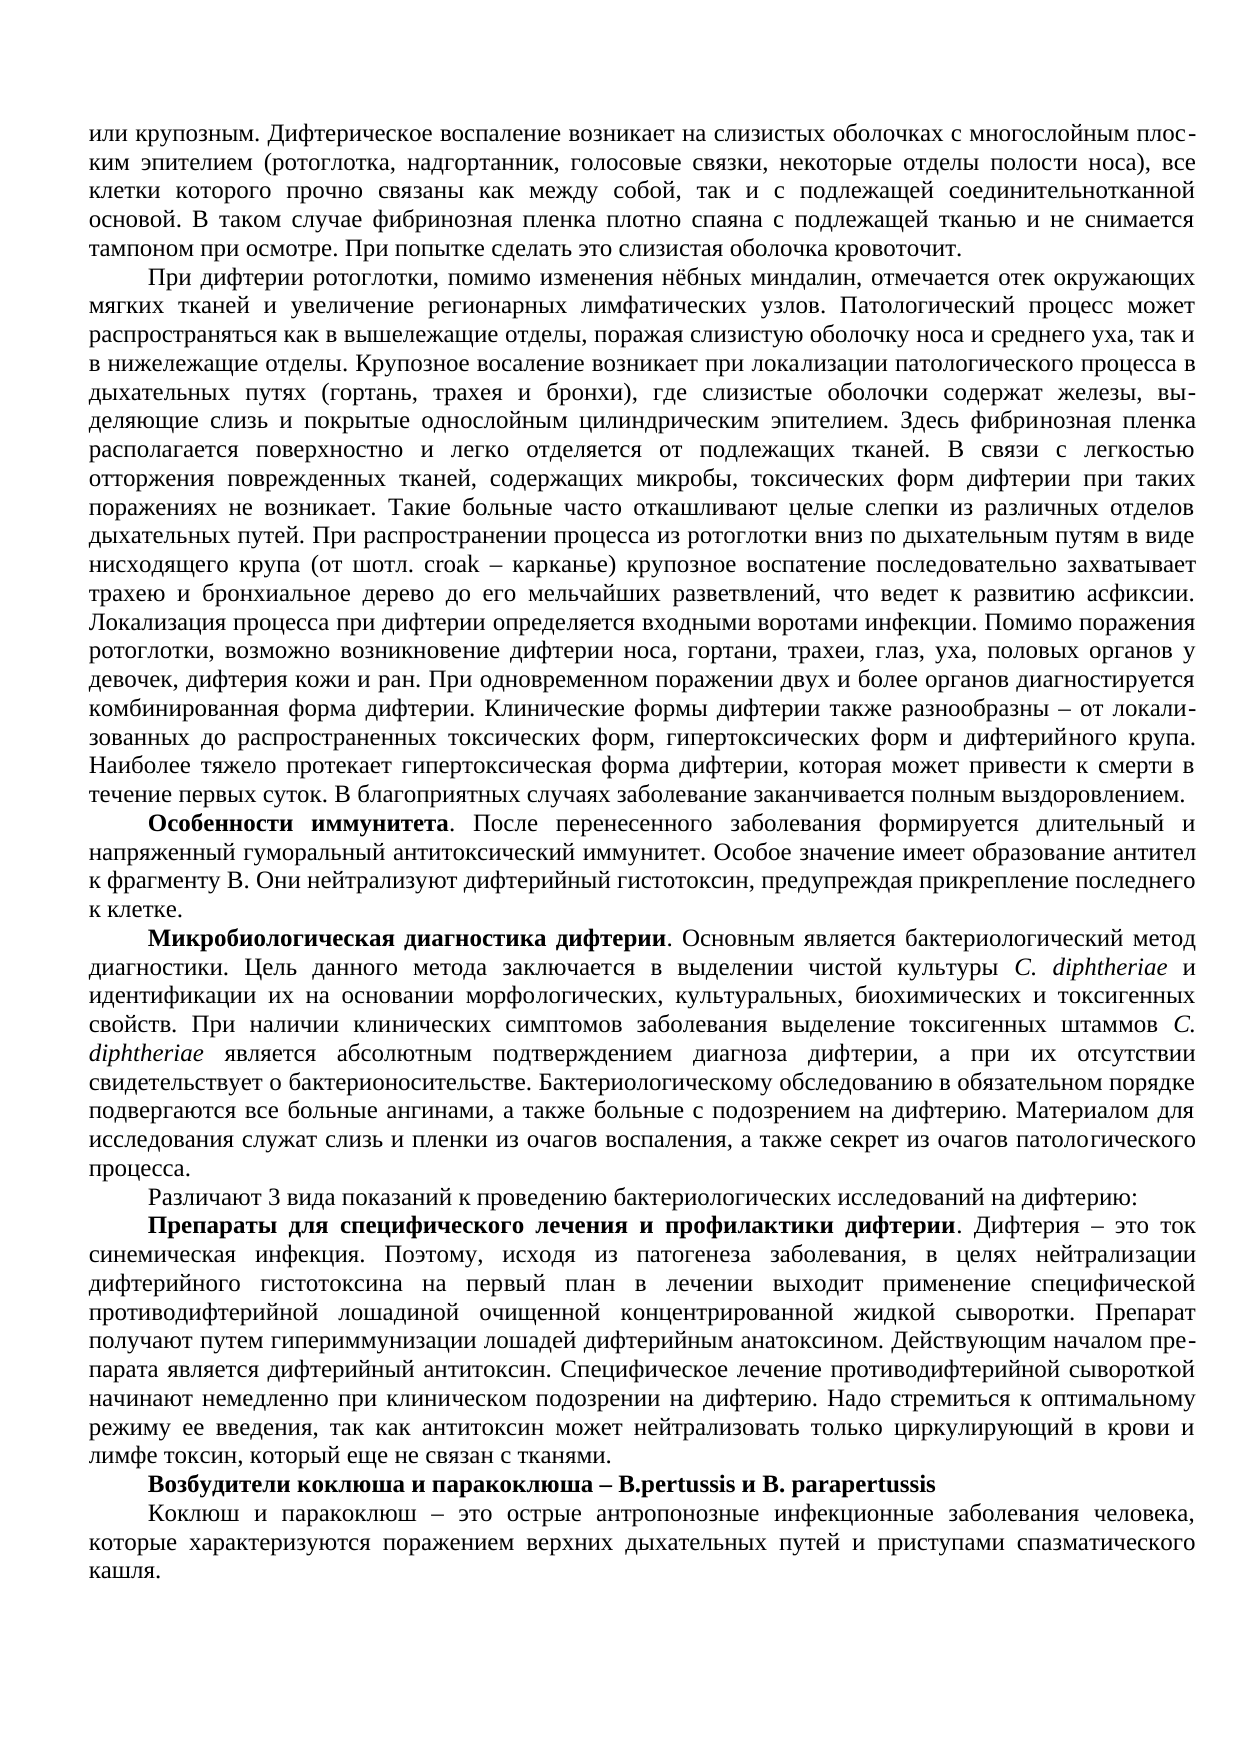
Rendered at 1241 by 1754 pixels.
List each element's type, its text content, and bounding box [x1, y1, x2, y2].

text Коклюш и паракоклюш – это острые антропонозные инфекционные заболевания человека, которые характеризуются поражением верхних дыхательных путей и приступами спазматического кашля. [88, 1498, 1196, 1584]
text Препараты для специфического лечения и профилактики дифтерии. Дифтерия – это ток синемическая инфекция. Поэтому, исходя из патогенеза заболевания, в целях нейтрализации дифтерийного гистотоксина на первый план в лечении выходит применение специфической противодифтерийной лошадиной очищенной концентрированной жидкой сыворотки. Препарат получают путем гипериммунизации лошадей дифтерийным анатоксином. Действующим началом препарата является дифтерийный антитоксин. Специфическое лечение противодифтерийной сывороткой начинают немедленно при клиническом подозрении на дифтерию. Надо стремиться к оптимальному режиму ее введения, так как антитоксин может нейтрализовать только циркулирующий в крови и лимфе токсин, который еще не связан с тканями. [88, 1211, 1196, 1469]
text Возбудители коклюша и паракоклюша – В.pertussis и В. parapertussis [88, 1469, 1196, 1498]
text Микробиологическая диагностика дифтерии. Основным является бактериологический метод диагностики. Цель данного метода заключается в выделении чистой культуры С. diphtheriae и идентификации их на основании морфологических, культуральных, биохимических и токсигенных свойств. При наличии клинических симптомов заболевания выделение токсигенных штаммов С. diphtheriae является абсолютным подтверждением диагноза дифтерии, а при их отсутствии свидетельствует о бактерионосительстве. Бактериологическому обследованию в обязательном порядке подвергаются все больные ангинами, а также больные с подозрением на дифтерию. Материалом для исследования служат слизь и пленки из очагов воспаления, а также секрет из очагов патологического процесса. [88, 923, 1196, 1182]
text При дифтерии ротоглотки, помимо изменения нёбных миндалин, отмечается отек окружающих мягких тканей и увеличение регионарных лимфатических узлов. Патологический процесс может распространяться как в вышележащие отделы, поражая слизистую оболочку носа и среднего уха, так и в нижележащие отделы. Крупозное восаление возникает при локализации патологического процесса в дыхательных путях (гортань, трахея и бронхи), где слизистые оболочки содержат железы, выделяющие слизь и покрытые однослойным цилиндрическим эпителием. Здесь фибринозная пленка располагается поверхностно и легко отделяется от подлежащих тканей. В связи с легкостью отторжения поврежденных тканей, содержащих микробы, токсических форм дифтерии при таких поражениях не возникает. Такие больные часто откашливают целые слепки из различных отделов дыхательных путей. При распространении процесса из ротоглотки вниз по дыхательным путям в виде нисходящего крупа (от шотл. croak – карканье) крупозное воспатение последовательно захватывает трахею и бронхиальное дерево до его мельчайших разветвлений, что ведет к развитию асфиксии. Локализация процесса при дифтерии определяется входными воротами инфекции. Помимо поражения ротоглотки, возможно возникновение дифтерии носа, гортани, трахеи, глаз, уха, половых органов у девочек, дифтерия кожи и ран. При одновременном поражении двух и более органов диагностируется комбинированная форма дифтерии. Клинические формы дифтерии также разнообразны – от локализованных до распространенных токсических форм, гипертоксических форм и дифтерийного крупа. Наиболее тяжело протекает гипертоксическая форма дифтерии, которая может привести к смерти в течение первых суток. В благоприятных случаях заболевание заканчивается полным выздоровлением. [88, 262, 1196, 808]
text Различают 3 вида показаний к проведению бактериологических исследований на дифтерию: [88, 1182, 1196, 1211]
text Особенности иммунитета. После перенесенного заболевания формируется длительный и напряженный гуморальный антитоксический иммунитет. Особое значение имеет образование антител к фрагменту В. Они нейтрализуют дифтерийный гистотоксин, предупреждая прикрепление последнего к клетке. [88, 808, 1196, 923]
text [88, 118, 1196, 262]
